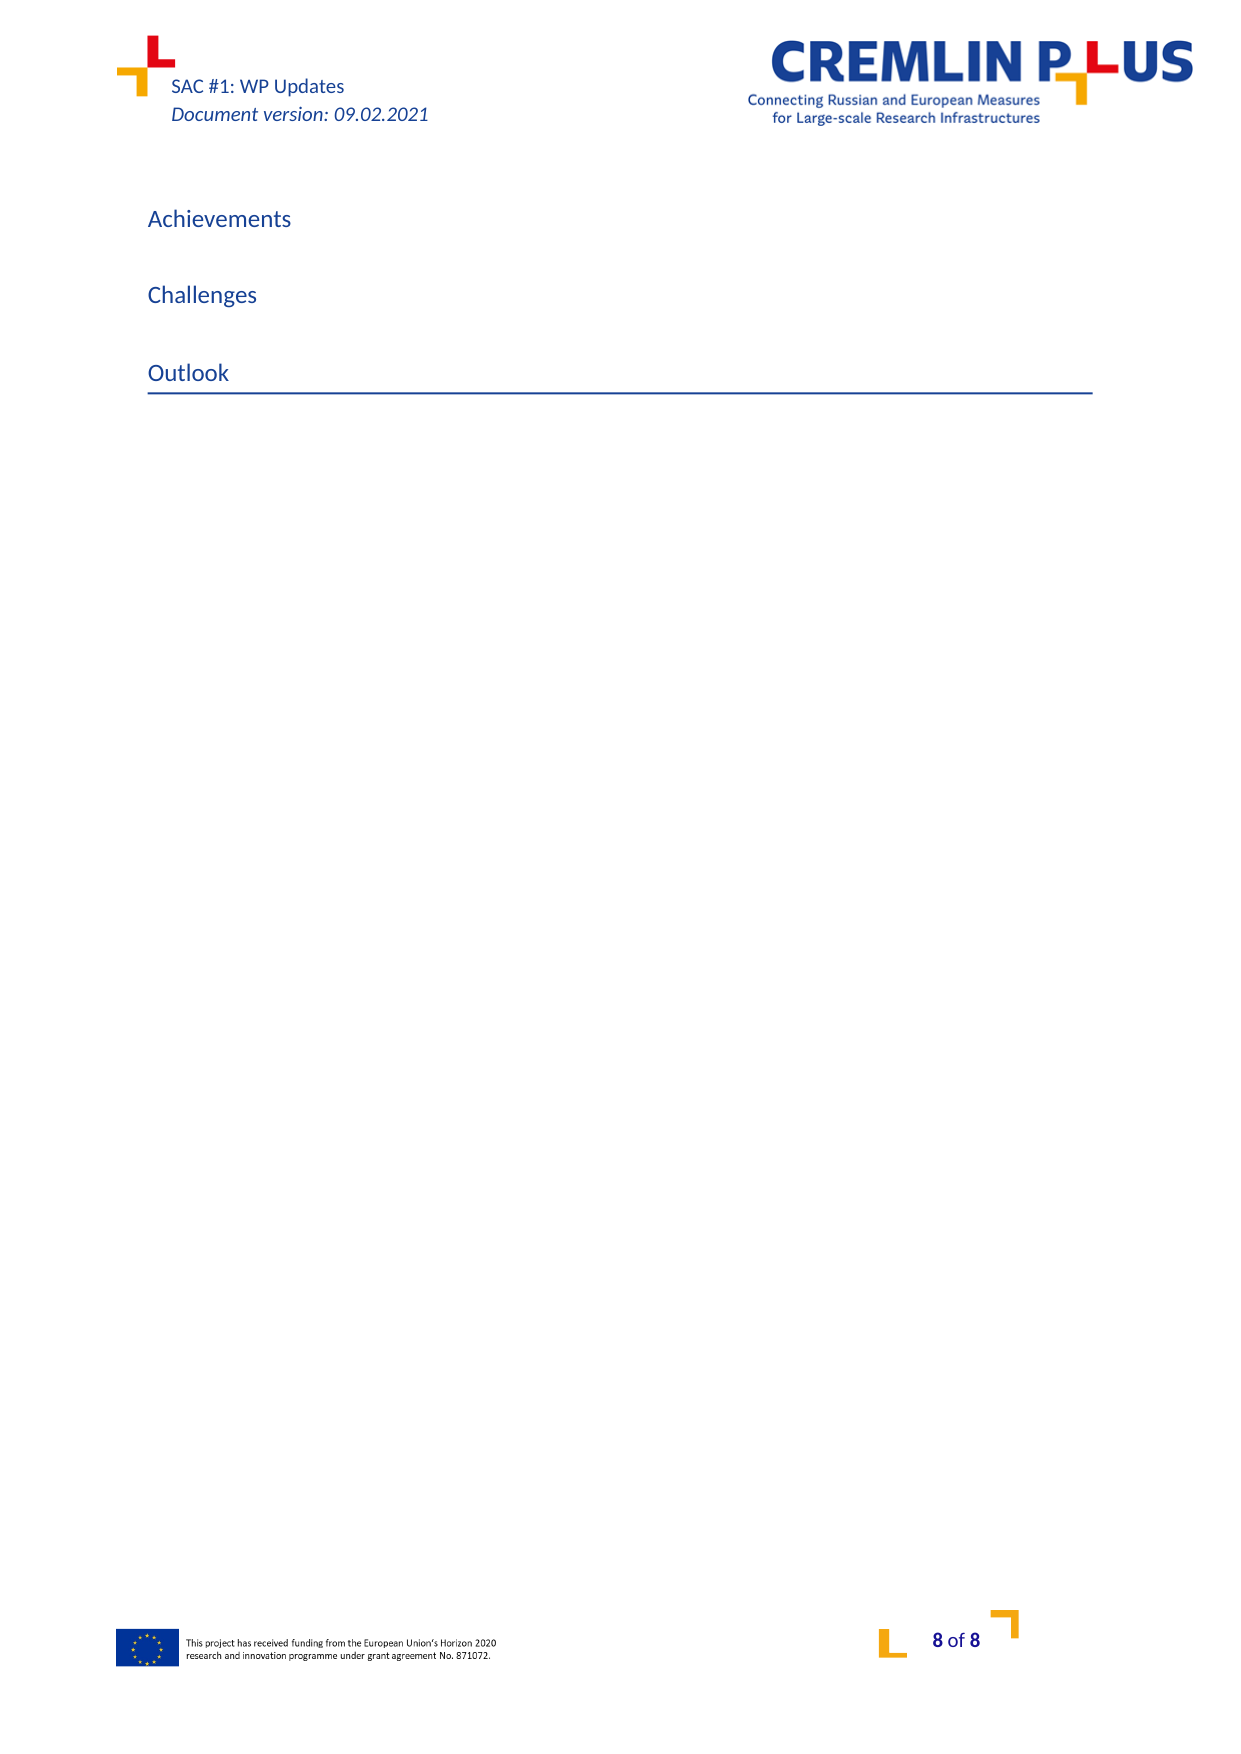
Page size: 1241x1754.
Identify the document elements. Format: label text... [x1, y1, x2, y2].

picture [747, 40, 1194, 127]
subtitle Outlook [148, 357, 1093, 388]
subtitle Achievements [148, 203, 1093, 234]
subtitle Challenges [148, 279, 1093, 309]
picture [878, 1629, 907, 1658]
picture [115, 1628, 500, 1667]
picture [990, 1610, 1019, 1639]
picture [115, 35, 175, 95]
